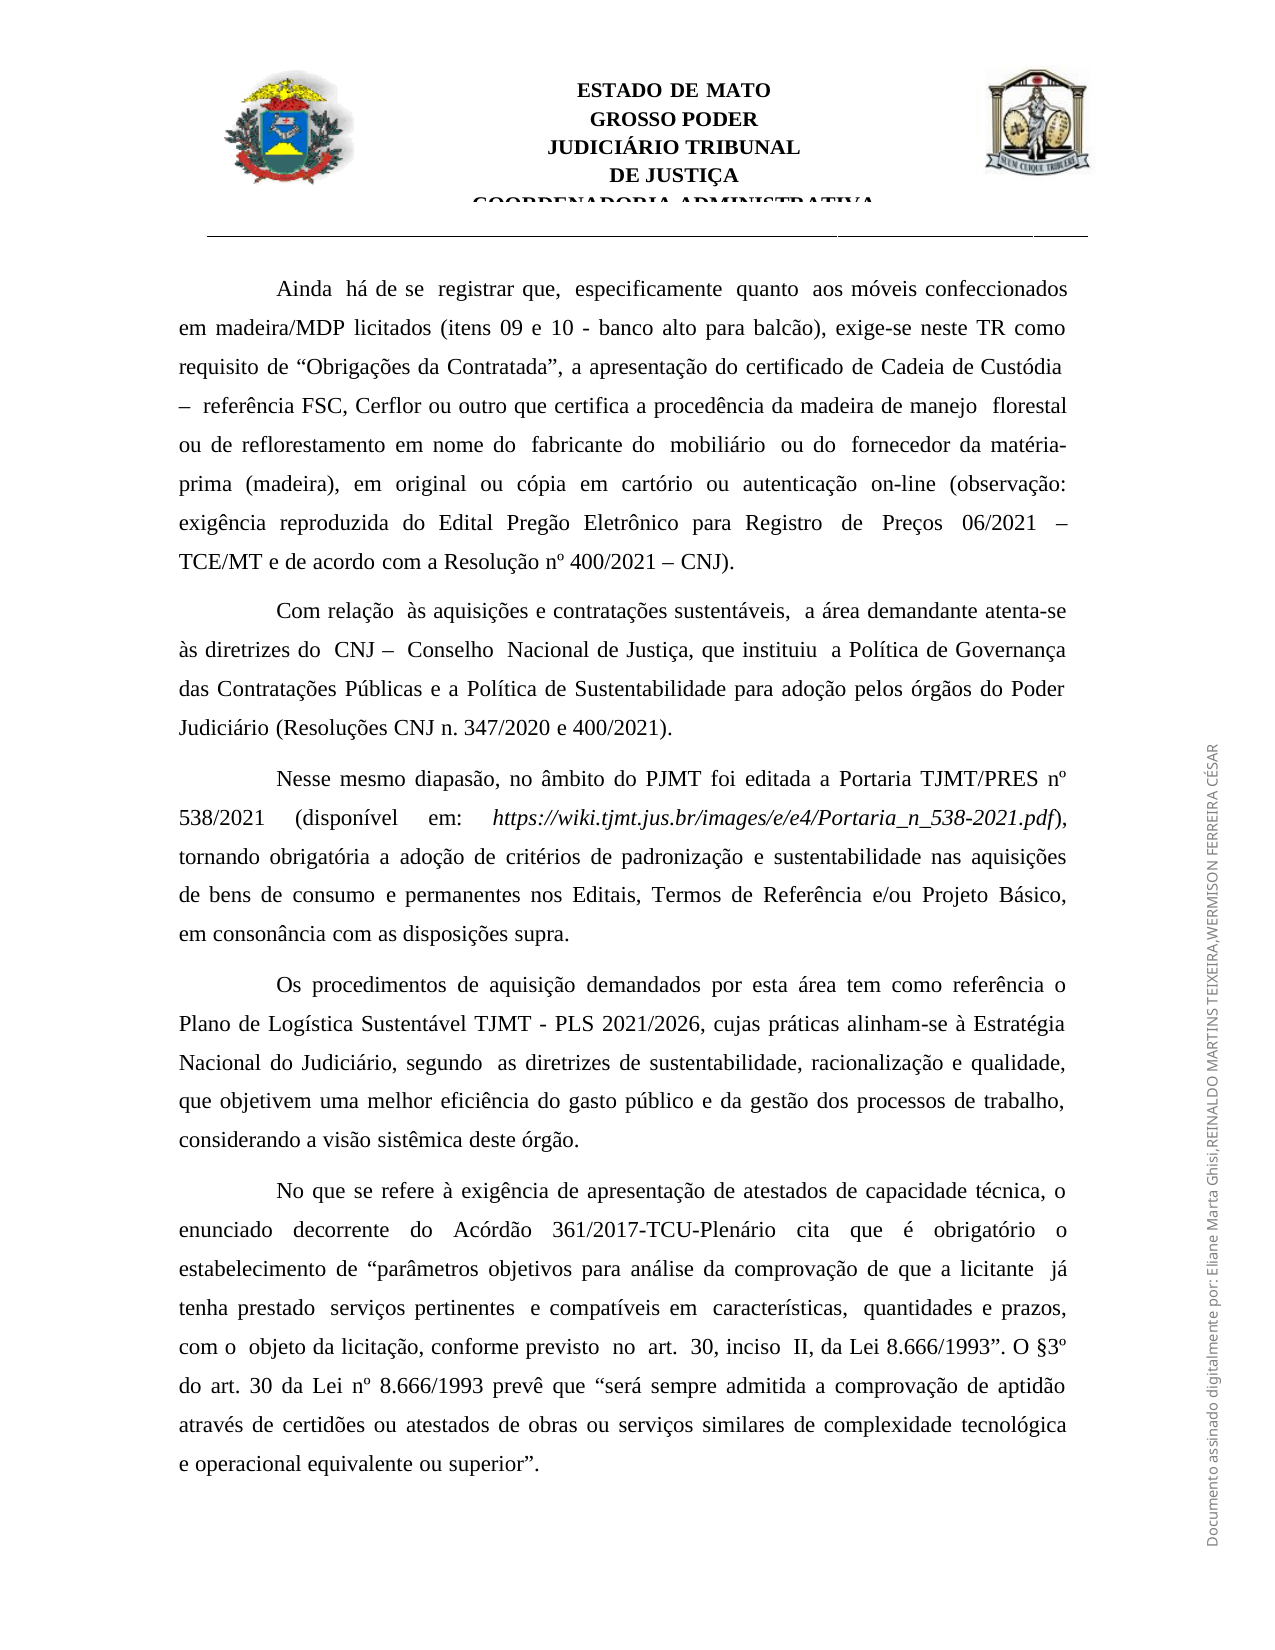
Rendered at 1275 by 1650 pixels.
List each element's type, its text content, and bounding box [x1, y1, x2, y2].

picture [223, 70, 355, 186]
text – referência FSC, Cerflor ou outro que certifica a procedência da madeira de manejo florestal ou de reflorestamento em nome do fabricante do mobiliário ou do fornecedor da matéria- prima (madeira), em original ou cópia em cartório ou autenticação on-line (observação: exigência reproduzida do Edital Pregão Eletrônico para Registro de Preços 06/2021 – TCE/MT e de acordo com a Resolução nº 400/2021 – CNJ). [178, 392, 1067, 574]
picture [976, 65, 1096, 180]
text Com relação às aquisições e contratações sustentáveis, a área demandante atenta-se às diretrizes do CNJ – Conselho Nacional de Justiça, que instituiu a Política de Governança das Contratações Públicas e a Política de Sustentabilidade para adoção pelos órgãos do Poder Judiciário (Resoluções CNJ n. 347/2020 e 400/2021). [178, 598, 1067, 741]
text Nesse mesmo diapasão, no âmbito do PJMT foi editada a Portaria TJMT/PRES nº 538/2021 (disponível em: https://wiki.tjmt.jus.br/images/e/e4/Portaria_n_538-2021.pdf), tornando obrigatória a adoção de critérios de padronização e sustentabilidade nas aquisições de bens de consumo e permanentes nos Editais, Termos de Referência e/ou Projeto Básico, em consonância com as disposições supra. [178, 765, 1067, 946]
text No que se refere à exigência de apresentação de atestados de capacidade técnica, o enunciado decorrente do Acórdão 361/2017-TCU-Plenário cita que é obrigatório o estabelecimento de “parâmetros objetivos para análise da comprovação de que a licitante já tenha prestado serviços pertinentes e compatíveis em características, quantidades e prazos, com o objeto da licitação, conforme previsto no art. 30, inciso II, da Lei 8.666/1993”. O §3º do art. 30 da Lei nº 8.666/1993 prevê que “será sempre admitida a comprovação de aptidão através de certidões ou atestados de obras ou serviços similares de complexidade tecnológica e operacional equivalente ou superior”. [178, 1177, 1067, 1476]
text Ainda há de se registrar que, especificamente quanto aos móveis confeccionados em madeira/MDP licitados (itens 09 e 10 - banco alto para balcão), exige-se neste TR como requisito de “Obrigações da Contratada”, a apresentação do certificado de Cadeia de Custódia [178, 275, 1068, 379]
text Os procedimentos de aquisição demandados por esta área tem como referência o Plano de Logística Sustentável TJMT - PLS 2021/2026, cujas práticas alinham-se à Estratégia Nacional do Judiciário, segundo as diretrizes de sustentabilidade, racionalização e qualidade, que objetivem uma melhor eficiência do gasto público e da gestão dos processos de trabalho, considerando a visão sistêmica deste órgão. [178, 971, 1067, 1153]
